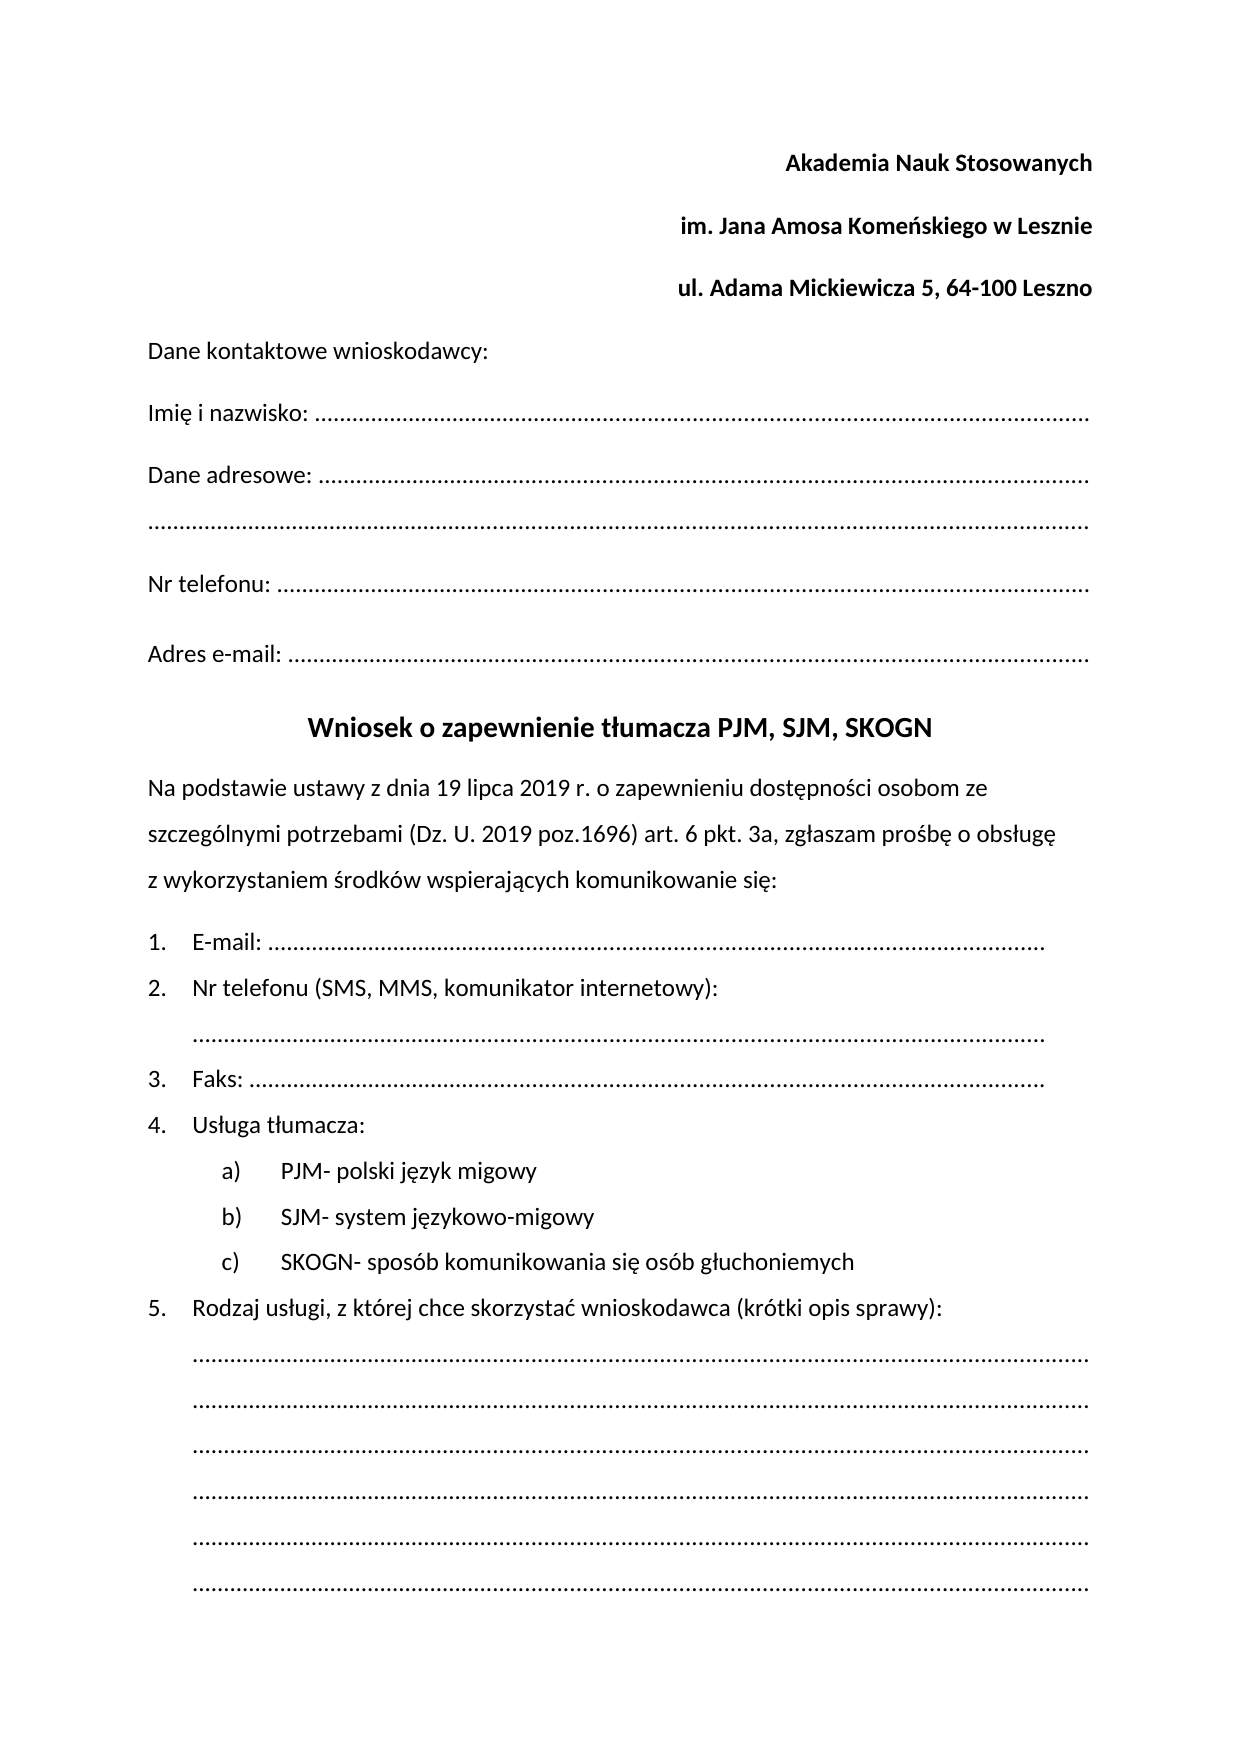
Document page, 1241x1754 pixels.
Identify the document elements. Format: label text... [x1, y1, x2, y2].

list SKOGN- sposób komunikowania się osób głuchoniemych [221, 1247, 1093, 1277]
text Adres e-mail: [148, 638, 1093, 669]
list SJM- system językowo-migowy [221, 1201, 1093, 1231]
text Dane kontaktowe wnioskodawcy: [148, 335, 1093, 365]
list Usługa tłumacza: [148, 1109, 1093, 1140]
list Rodzaj usługi, z której chce skorzystać wnioskodawca (krótki opis sprawy): [148, 1292, 1093, 1323]
text Akademia Nauk Stosowanych [148, 148, 1093, 178]
text im. Jana Amosa Komeńskiego w Lesznie [590, 210, 1093, 241]
text ul. Adama Mickiewicza 5, 64-100 Leszno [590, 272, 1093, 303]
text Wniosek o zapewnienie tłumacza PJM, SJM, SKOGN [148, 709, 1093, 745]
list PJM- polski język migowy [221, 1155, 1093, 1186]
list Faks: [148, 1064, 1093, 1094]
text Dane adresowe: [148, 459, 1093, 536]
text Na podstawie ustawy z dnia 19 lipca 2019 r. o zapewnieniu dostępności osobom ze szczególnymi potrzebami (Dz. U. 2019 poz.1696) art. 6 pkt. 3a, zgłaszam prośbę o obsługę z wykorzystaniem środków wspierających komunikowanie się: [148, 773, 1093, 894]
text Nr telefonu: [148, 568, 1093, 598]
list E-mail: [148, 926, 1093, 957]
text Imię i nazwisko: [148, 397, 1093, 428]
list Nr telefonu (SMS, MMS, komunikator internetowy): [148, 972, 1093, 1048]
